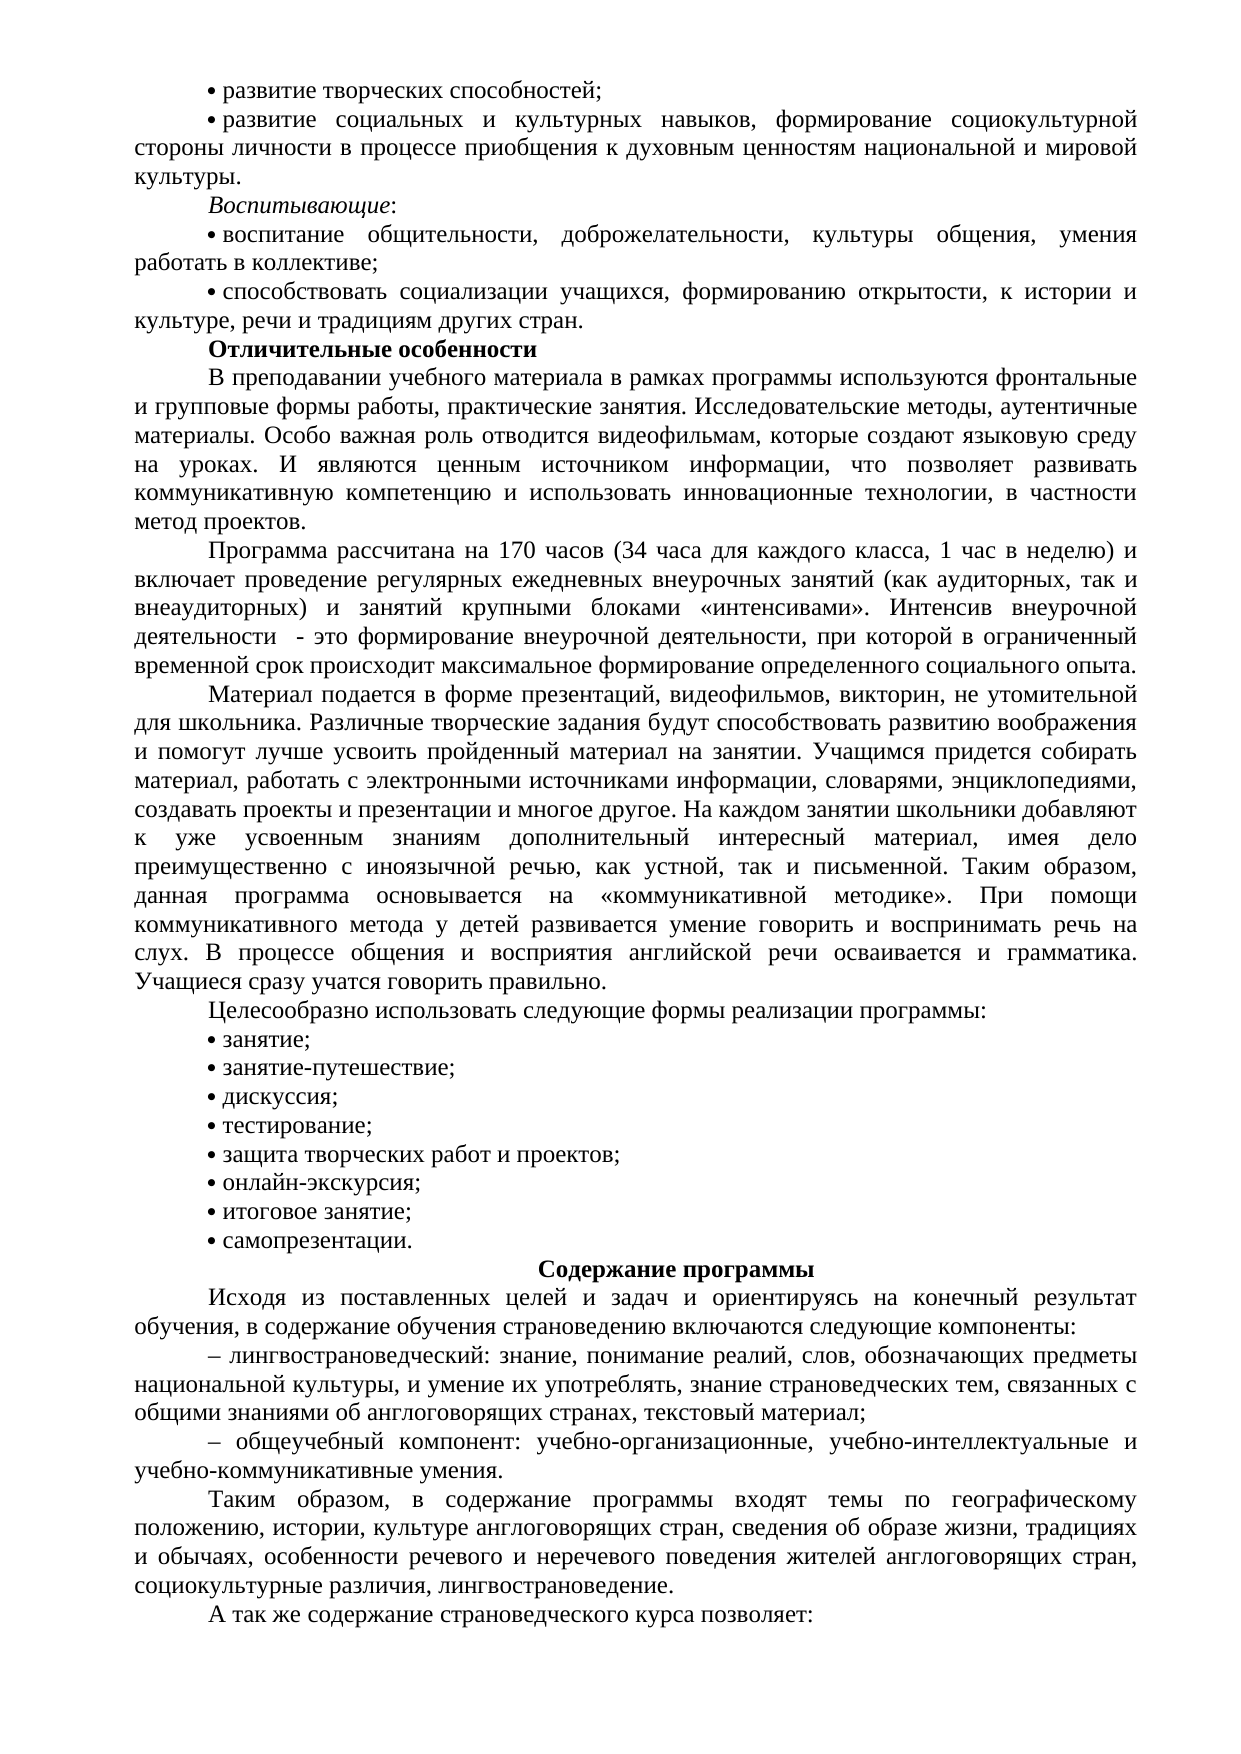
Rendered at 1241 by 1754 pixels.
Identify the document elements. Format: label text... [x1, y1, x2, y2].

list самопрезентации. [134, 1225, 1138, 1254]
list способствовать социализации учащихся, формированию открытости, к истории и культуре, речи и традициям других стран. [134, 276, 1138, 334]
list развитие творческих способностей; [134, 75, 1138, 104]
list дискуссия; [134, 1081, 1138, 1110]
text Содержание программы [134, 1254, 1138, 1282]
text А так же содержание страноведческого курса позволяет: [134, 1599, 1138, 1627]
list занятие-путешествие; [134, 1052, 1138, 1081]
list онлайн-экскурсия; [134, 1167, 1138, 1196]
list защита творческих работ и проектов; [134, 1139, 1138, 1167]
text – лингвострановедческий: знание, понимание реалий, слов, обозначающих предметы национальной культуры, и умение их употреблять, знание страноведческих тем, связанных с общими знаниями об англоговорящих странах, текстовый материал; [134, 1340, 1138, 1426]
list тестирование; [134, 1110, 1138, 1139]
text Исходя из поставленных целей и задач и ориентируясь на конечный результат обучения, в содержание обучения страноведению включаются следующие компоненты: [134, 1282, 1138, 1340]
text Воспитывающие: [134, 190, 1138, 219]
text Таким образом, в содержание программы входят темы по географическому положению, истории, культуре англоговорящих стран, сведения об образе жизни, традициях и обычаях, особенности речевого и неречевого поведения жителей англоговорящих стран, социокультурные различия, лингвострановедение. [134, 1484, 1138, 1599]
list воспитание общительности, доброжелательности, культуры общения, умения работать в коллективе; [134, 219, 1138, 276]
text Материал подается в форме презентаций, видеофильмов, викторин, не утомительной для школьника. Различные творческие задания будут способствовать развитию воображения и помогут лучше усвоить пройденный материал на занятии. Учащимся придется собирать материал, работать с электронными источниками информации, словарями, энциклопедиями, создавать проекты и презентации и многое другое. На каждом занятии школьники добавляют к уже усвоенным знаниям дополнительный интересный материал, имея дело преимущественно с иноязычной речью, как устной, так и письменной. Таким образом, данная программа основывается на «коммуникативной методике». При помощи коммуникативного метода у детей развивается умение говорить и воспринимать речь на слух. В процессе общения и восприятия английской речи осваивается и грамматика. Учащиеся сразу учатся говорить правильно. [134, 679, 1138, 995]
list итоговое занятие; [134, 1196, 1138, 1225]
list занятие; [134, 1024, 1138, 1052]
text Целесообразно использовать следующие формы реализации программы: [134, 995, 1138, 1024]
text – общеучебный компонент: учебно-организационные, учебно-интеллектуальные и учебно-коммуникативные умения. [134, 1426, 1138, 1484]
text В преподавании учебного материала в рамках программы используются фронтальные и групповые формы работы, практические занятия. Исследовательские методы, аутентичные материалы. Особо важная роль отводится видеофильмам, которые создают языковую среду на уроках. И являются ценным источником информации, что позволяет развивать коммуникативную компетенцию и использовать инновационные технологии, в частности метод проектов. [134, 362, 1138, 535]
text Отличительные особенности [134, 334, 1138, 362]
list развитие социальных и культурных навыков, формирование социокультурной стороны личности в процессе приобщения к духовным ценностям национальной и мировой культуры. [134, 104, 1138, 190]
text Программа рассчитана на 170 часов (34 часа для каждого класса, 1 час в неделю) и включает проведение регулярных ежедневных внеурочных занятий (как аудиторных, так и внеаудиторных) и занятий крупными блоками «интенсивами». Интенсив внеурочной деятельности - это формирование внеурочной деятельности, при которой в ограниченный временной срок происходит максимальное формирование определенного социального опыта. [134, 535, 1138, 679]
